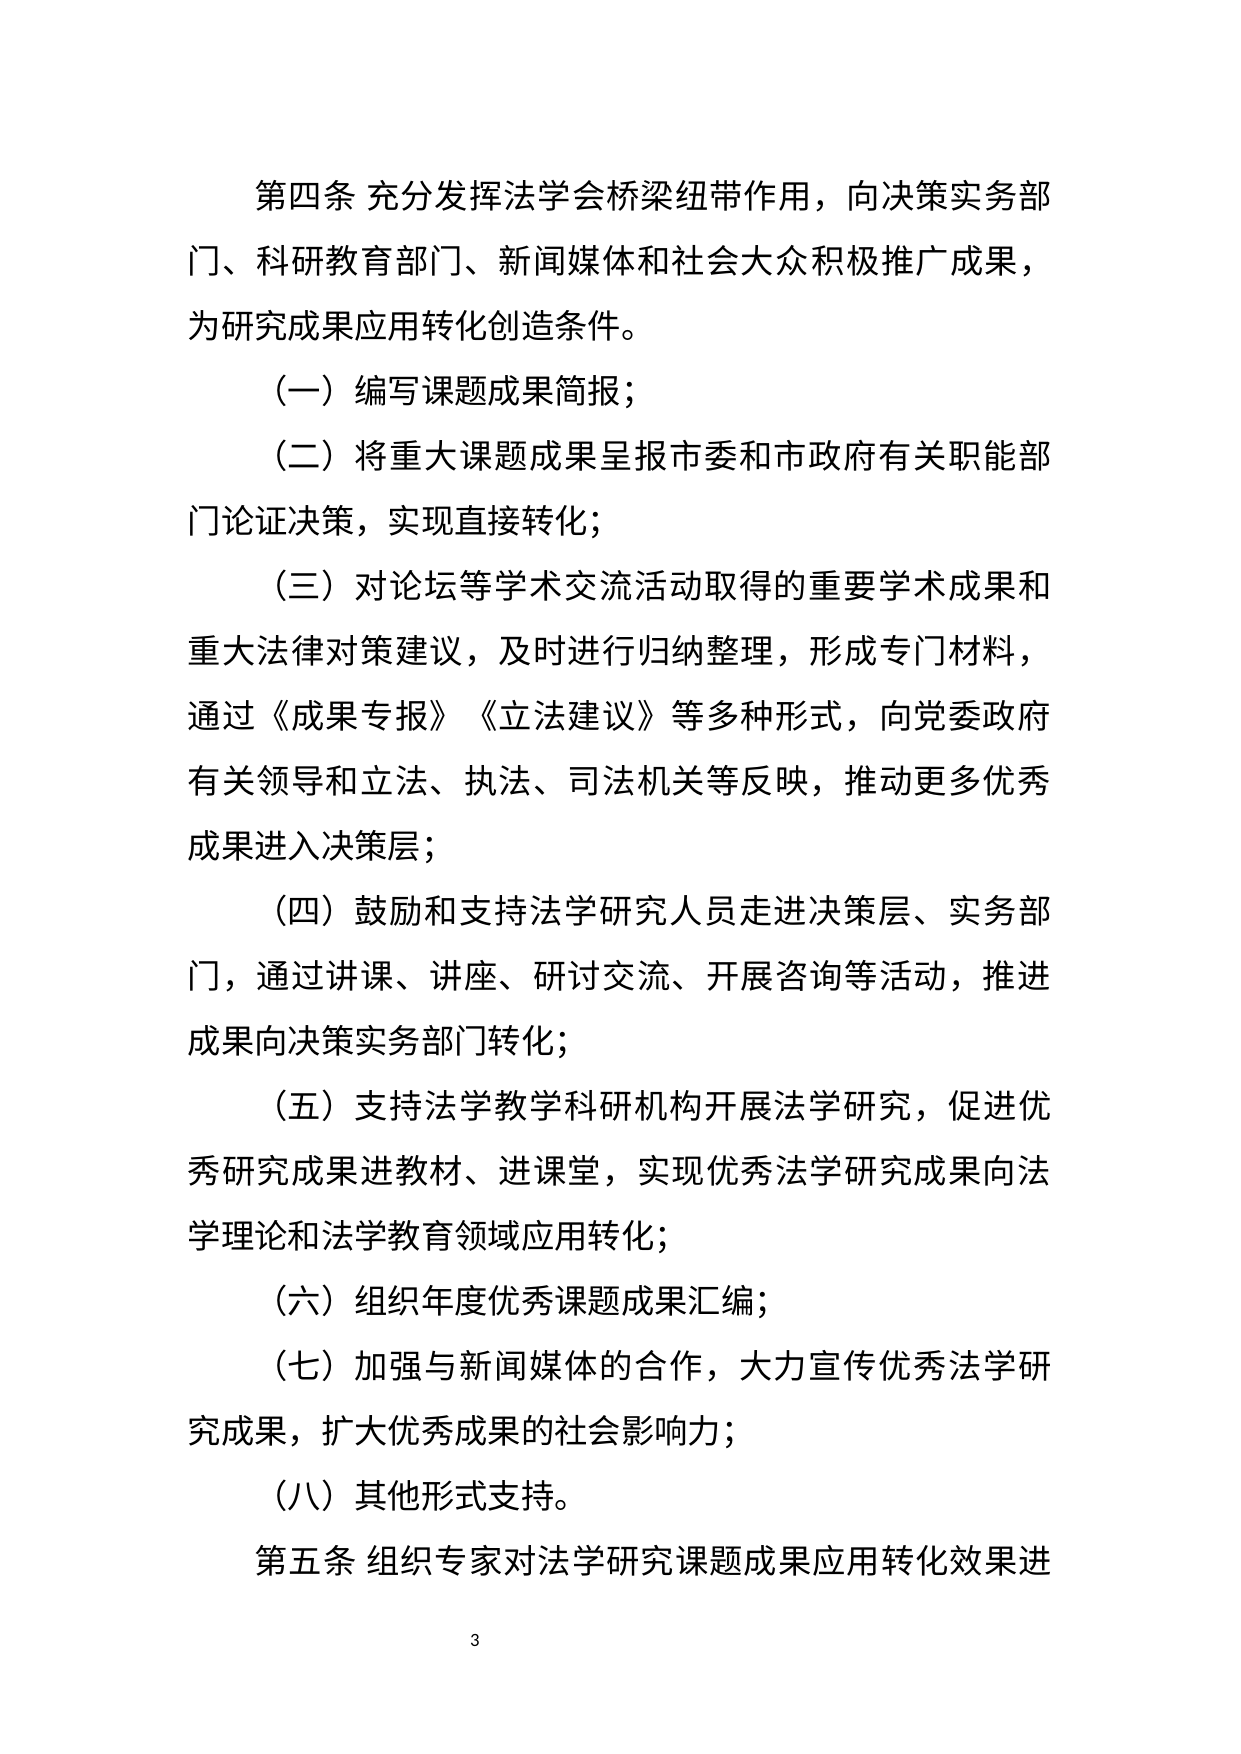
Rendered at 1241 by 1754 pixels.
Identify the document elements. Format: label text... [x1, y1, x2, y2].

list 其他形式支持。 [187, 1462, 1053, 1527]
list 组织年度优秀课题成果汇编； [187, 1267, 1053, 1332]
list 支持法学教学科研机构开展法学研究，促进优秀研究成果进教材、进课堂，实现优秀法学研究成果向法学理论和法学教育领域应用转化； [187, 1072, 1053, 1267]
list 将重大课题成果呈报市委和市政府有关职能部门论证决策，实现直接转化； [187, 422, 1053, 552]
list 对论坛等学术交流活动取得的重要学术成果和重大法律对策建议，及时进行归纳整理，形成专门材料，通过《成果专报》《立法建议》等多种形式，向党委政府有关领导和立法、执法、司法机关等反映，推动更多优秀成果进入决策层； [187, 552, 1053, 877]
list 第四条 充分发挥法学会桥梁纽带作用，向决策实务部门、科研教育部门、新闻媒体和社会大众积极推广成果，为研究成果应用转化创造条件。 [187, 162, 1053, 357]
list 加强与新闻媒体的合作，大力宣传优秀法学研究成果，扩大优秀成果的社会影响力； [187, 1332, 1053, 1462]
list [187, 1527, 1053, 1592]
list 鼓励和支持法学研究人员走进决策层、实务部门，通过讲课、讲座、研讨交流、开展咨询等活动，推进成果向决策实务部门转化； [187, 877, 1053, 1072]
list 编写课题成果简报； [187, 357, 1053, 422]
